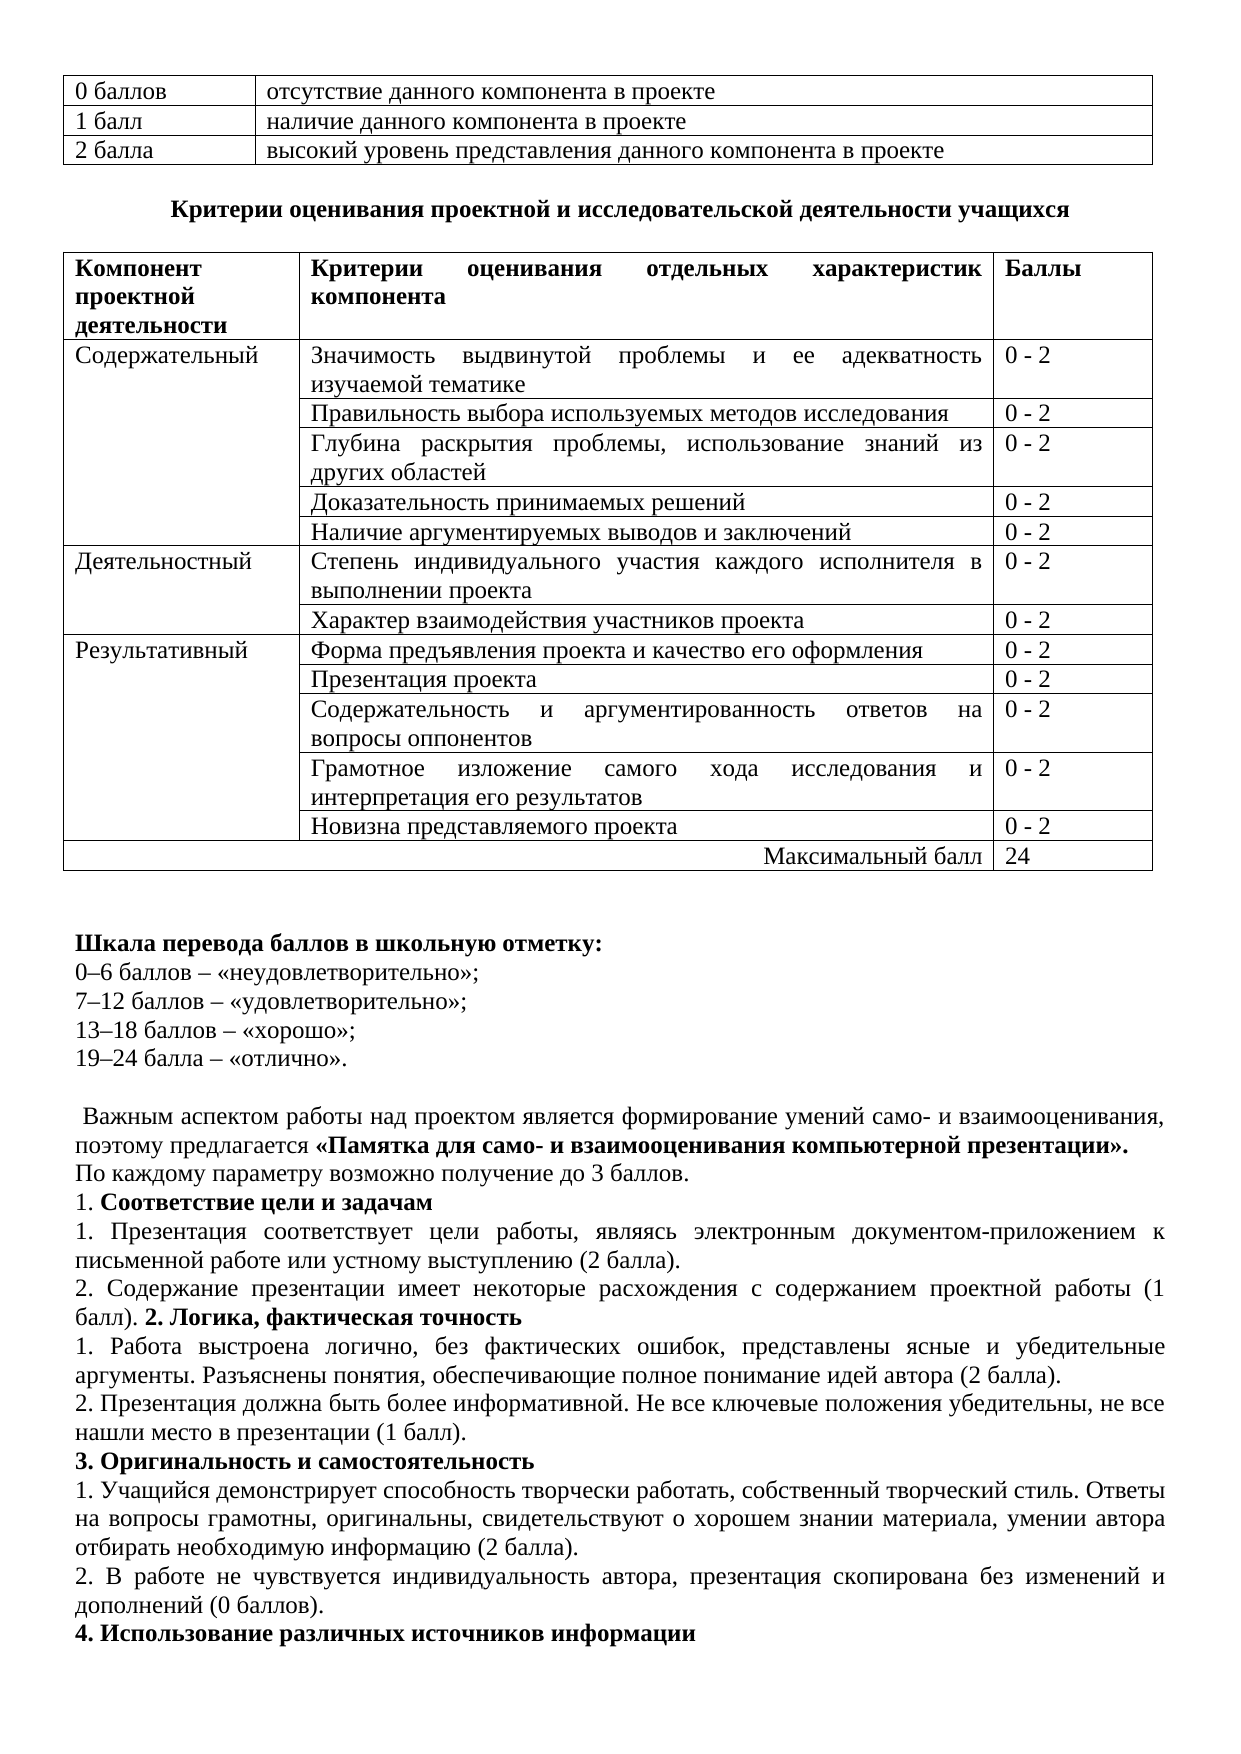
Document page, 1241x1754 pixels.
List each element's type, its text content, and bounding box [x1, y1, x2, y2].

text 3. Оригинальность и самостоятельность [75, 1446, 1165, 1475]
text Важным аспектом работы над проектом является формирование умений само- и взаимооценивания, поэтому предлагается «Памятка для само- и взаимооценивания компьютерной презентации». [75, 1101, 1165, 1158]
text 1. Презентация соответствует цели работы, являясь электронным документом-приложением к письменной работе или устному выступлению (2 балла). [75, 1216, 1165, 1273]
table_cell 0 - 2 [994, 340, 1152, 397]
text 4. Использование различных источников информации [75, 1618, 1165, 1647]
table_header отсутствие данного компонента в проекте [256, 76, 1152, 105]
text 13–18 баллов – «хорошо»; [75, 1015, 1165, 1043]
table_cell Максимальный балл [64, 841, 993, 870]
table_cell Значимость выдвинутой проблемы и ее адекватность изучаемой тематике [300, 340, 993, 397]
table_cell Форма предъявления проекта и качество его оформления [300, 635, 993, 663]
table_cell Доказательность принимаемых решений [300, 487, 993, 516]
table_cell Наличие аргументируемых выводов и заключений [300, 517, 993, 545]
text 7–12 баллов – «удовлетворительно»; [75, 986, 1165, 1015]
text 19–24 балла – «отлично». [75, 1043, 1165, 1072]
table_cell Содержательный [64, 340, 299, 545]
table_cell Содержательность и аргументированность ответов на вопросы оппонентов [300, 694, 993, 752]
table_header 0 баллов [64, 76, 255, 105]
table_header Компонент проектной деятельности [64, 253, 299, 339]
table_cell 0 - 2 [994, 399, 1152, 427]
table_header Баллы [994, 253, 1152, 339]
text 1. Учащийся демонстрирует способность творчески работать, собственный творческий стиль. Ответы на вопросы грамотны, оригинальны, свидетельствуют о хорошем знании материала, умении автора отбирать необходимую информацию (2 балла). [75, 1475, 1165, 1561]
table_cell Презентация проекта [300, 665, 993, 693]
table_cell 1 балл [64, 106, 255, 134]
table_cell Результативный [64, 635, 299, 840]
table_cell наличие данного компонента в проекте [256, 106, 1152, 134]
text Критерии оценивания проектной и исследовательской деятельности учащихся [75, 194, 1165, 223]
table_cell высокий уровень представления данного компонента в проекте [256, 136, 1152, 164]
text По каждому параметру возможно получение до 3 баллов. [75, 1158, 1165, 1187]
table_cell Степень индивидуального участия каждого исполнителя в выполнении проекта [300, 546, 993, 604]
table_cell 24 [994, 841, 1152, 870]
table_cell Деятельностный [64, 546, 299, 634]
table_cell Правильность выбора используемых методов исследования [300, 399, 993, 427]
table_cell 0 - 2 [994, 665, 1152, 693]
text 2. Презентация должна быть более информативной. Не все ключевые положения убедительны, не все нашли место в презентации (1 балл). [75, 1388, 1165, 1446]
table_cell Характер взаимодействия участников проекта [300, 605, 993, 634]
table_cell 0 - 2 [994, 546, 1152, 604]
table_cell 0 - 2 [994, 428, 1152, 486]
table_cell Грамотное изложение самого хода исследования и интерпретация его результатов [300, 753, 993, 810]
text Шкала перевода баллов в школьную отметку: [75, 928, 1165, 957]
table_cell 0 - 2 [994, 694, 1152, 752]
text 0–6 баллов – «неудовлетворительно»; [75, 957, 1165, 986]
table_cell 0 - 2 [994, 605, 1152, 634]
text 2. В работе не чувствуется индивидуальность автора, презентация скопирована без изменений и дополнений (0 баллов). [75, 1561, 1165, 1618]
text 1. Работа выстроена логично, без фактических ошибок, представлены ясные и убедительные аргументы. Разъяснены понятия, обеспечивающие полное понимание идей автора (2 балла). [75, 1331, 1165, 1388]
table_cell 0 - 2 [994, 487, 1152, 516]
text 2. Содержание презентации имеет некоторые расхождения с содержанием проектной работы (1 балл). 2. Логика, фактическая точность [75, 1273, 1165, 1331]
table_header Критерии оценивания отдельных характеристик компонента [300, 253, 993, 339]
table_cell 0 - 2 [994, 635, 1152, 663]
table_cell 2 балла [64, 136, 255, 164]
table_cell 0 - 2 [994, 517, 1152, 545]
table_cell 0 - 2 [994, 811, 1152, 840]
table_cell 0 - 2 [994, 753, 1152, 810]
table_cell Глубина раскрытия проблемы, использование знаний из других областей [300, 428, 993, 486]
table_cell Новизна представляемого проекта [300, 811, 993, 840]
text 1. Соответствие цели и задачам [75, 1187, 1165, 1216]
